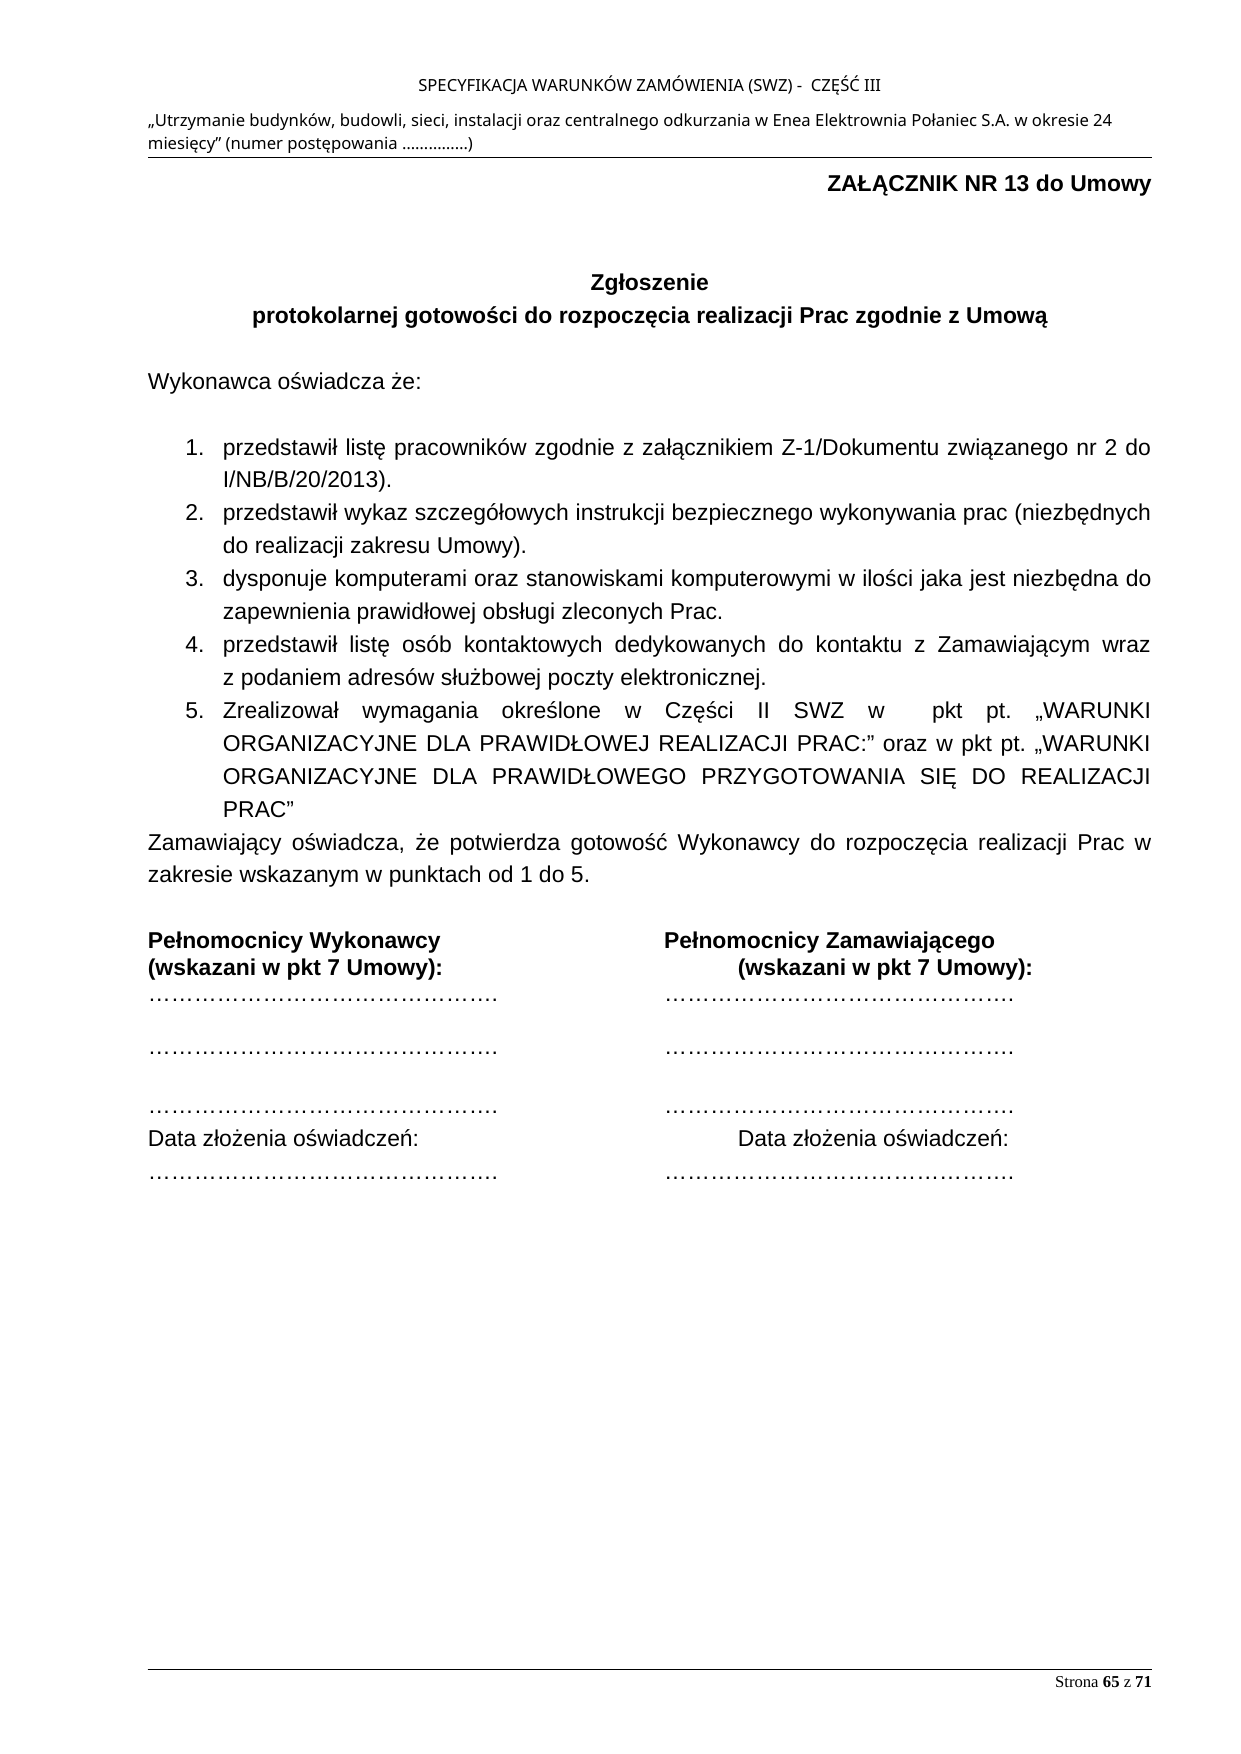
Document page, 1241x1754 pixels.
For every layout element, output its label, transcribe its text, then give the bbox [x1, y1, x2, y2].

text ………………………………………. ………………………………………. [148, 1158, 1152, 1184]
text Zgłoszenie [148, 269, 1152, 295]
text Pełnomocnicy Wykonawcy Pełnomocnicy Zamawiającego [148, 927, 1152, 953]
text ZAŁĄCZNIK NR 13 do Umowy [148, 170, 1152, 196]
list przedstawił listę pracowników zgodnie z załącznikiem Z-1/Dokumentu związanego nr 2 do I/NB/B/20/2013). [185, 433, 1152, 493]
list Zrealizował wymagania określone w Części II SWZ w pkt pt. „WARUNKI ORGANIZACYJNE DLA PRAWIDŁOWEJ REALIZACJI PRAC:” oraz w pkt pt. „WARUNKI ORGANIZACYJNE DLA PRAWIDŁOWEGO PRZYGOTOWANIA SIĘ DO REALIZACJI PRAC” [185, 697, 1152, 822]
text ………………………………………. ………………………………………. [148, 1033, 1152, 1059]
list przedstawił wykaz szczegółowych instrukcji bezpiecznego wykonywania prac (niezbędnych do realizacji zakresu Umowy). [185, 499, 1152, 558]
text protokolarnej gotowości do rozpoczęcia realizacji Prac zgodnie z Umową [148, 302, 1152, 328]
list dysponuje komputerami oraz stanowiskami komputerowymi w ilości jaka jest niezbędna do zapewnienia prawidłowej obsługi zleconych Prac. [185, 565, 1152, 624]
text ………………………………………. ………………………………………. [148, 980, 1152, 1006]
text Data złożenia oświadczeń: Data złożenia oświadczeń: [148, 1125, 1152, 1151]
list przedstawił listę osób kontaktowych dedykowanych do kontaktu z Zamawiającym wraz z podaniem adresów służbowej poczty elektronicznej. [185, 631, 1152, 690]
text (wskazani w pkt 7 Umowy): (wskazani w pkt 7 Umowy): [148, 953, 1152, 980]
text ………………………………………. ………………………………………. [148, 1092, 1152, 1118]
text Wykonawca oświadcza że: [148, 368, 1152, 394]
text Zamawiający oświadcza, że potwierdza gotowość Wykonawcy do rozpoczęcia realizacji Prac w zakresie wskazanym w punktach od 1 do 5. [148, 828, 1152, 888]
